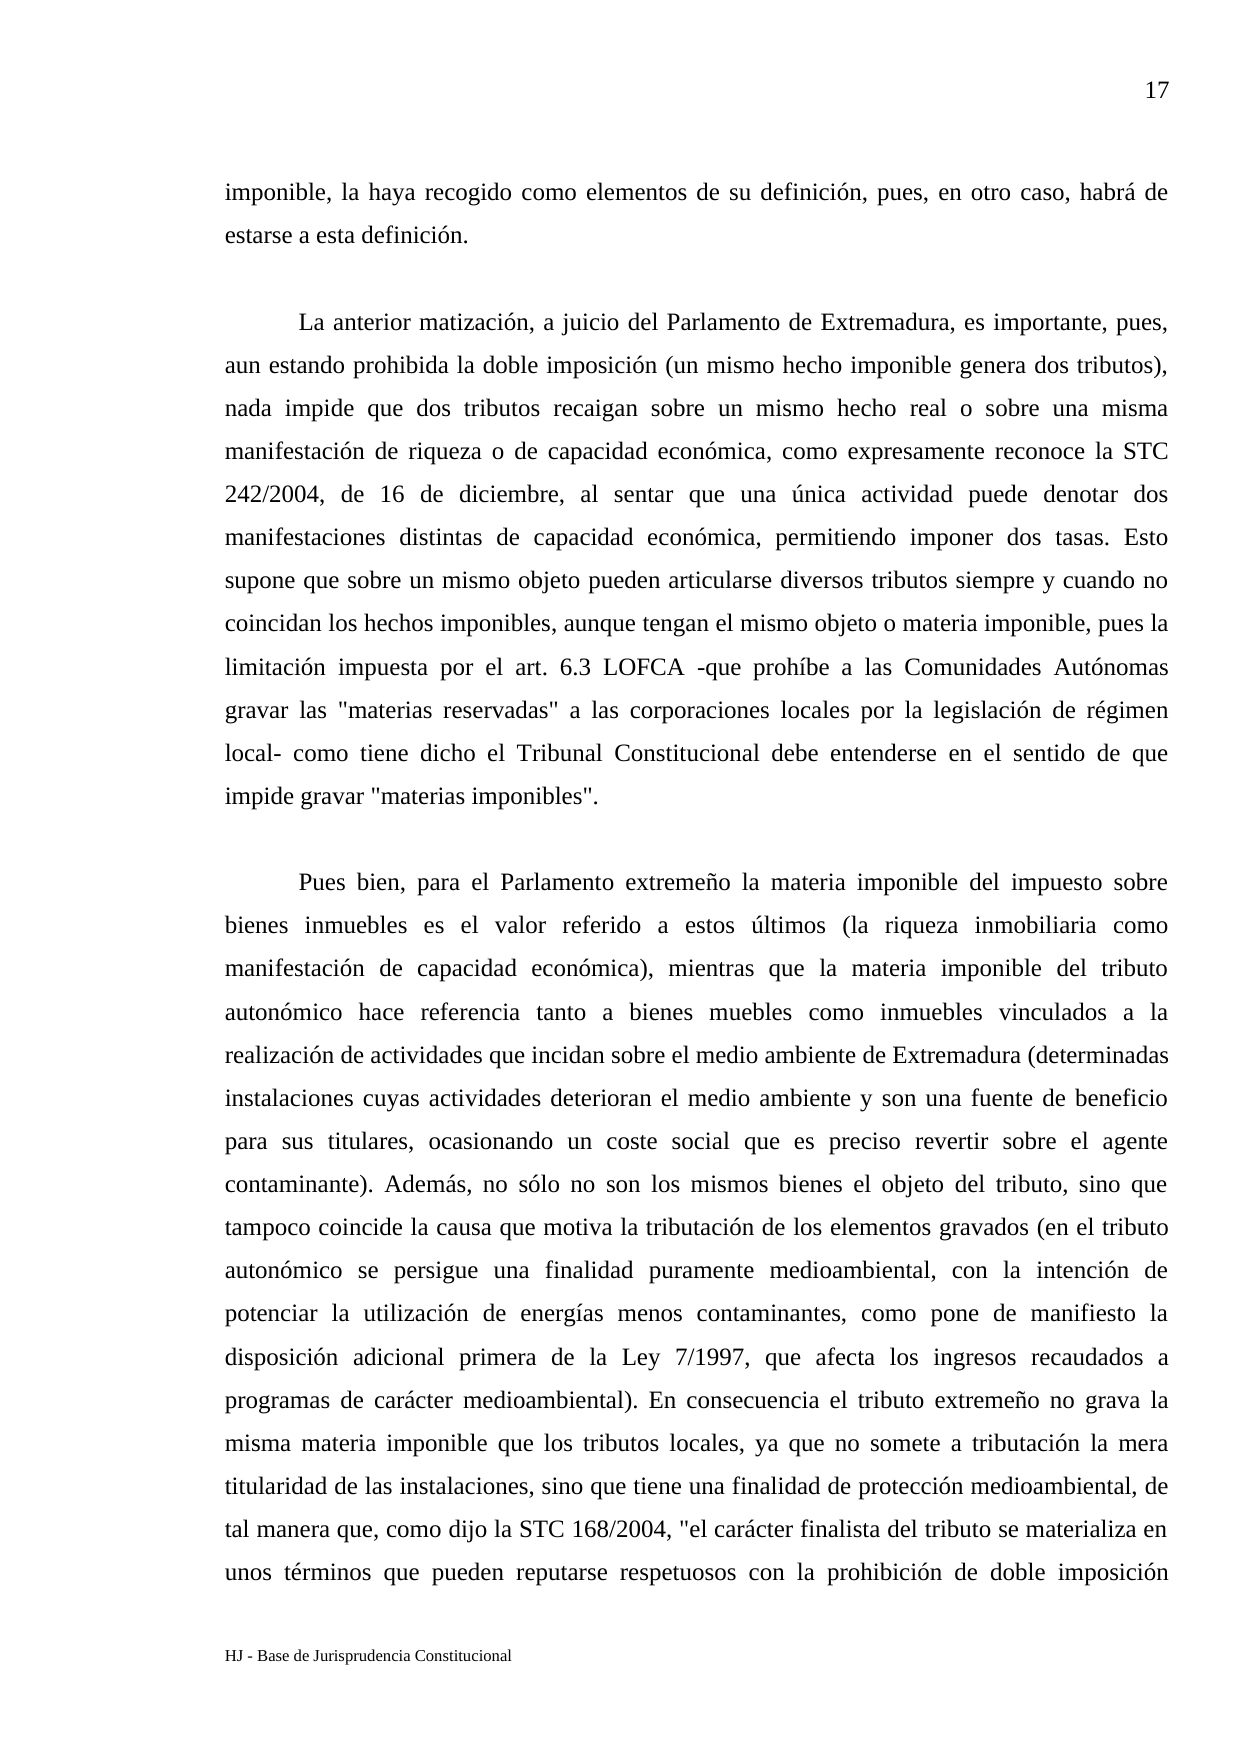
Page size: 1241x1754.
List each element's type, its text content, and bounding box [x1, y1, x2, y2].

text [224, 177, 1169, 249]
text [224, 867, 1169, 1586]
text La anterior matización, a juicio del Parlamento de Extremadura, es importante, pues, aun estando prohibida la doble imposición (un mismo hecho imponible genera dos tributos), nada impide que dos tributos recaigan sobre un mismo hecho real o sobre una misma manifestación de riqueza o de capacidad económica, como expresamente reconoce la STC 242/2004, de 16 de diciembre, al sentar que una única actividad puede denotar dos manifestaciones distintas de capacidad económica, permitiendo imponer dos tasas. Esto supone que sobre un mismo objeto pueden articularse diversos tributos siempre y cuando no coincidan los hechos imponibles, aunque tengan el mismo objeto o materia imponible, pues la limitación impuesta por el art. 6.3 LOFCA -que prohíbe a las Comunidades Autónomas gravar las "materias reservadas" a las corporaciones locales por la legislación de régimen local- como tiene dicho el Tribunal Constitucional debe entenderse en el sentido de que impide gravar "materias imponibles". [224, 307, 1169, 810]
